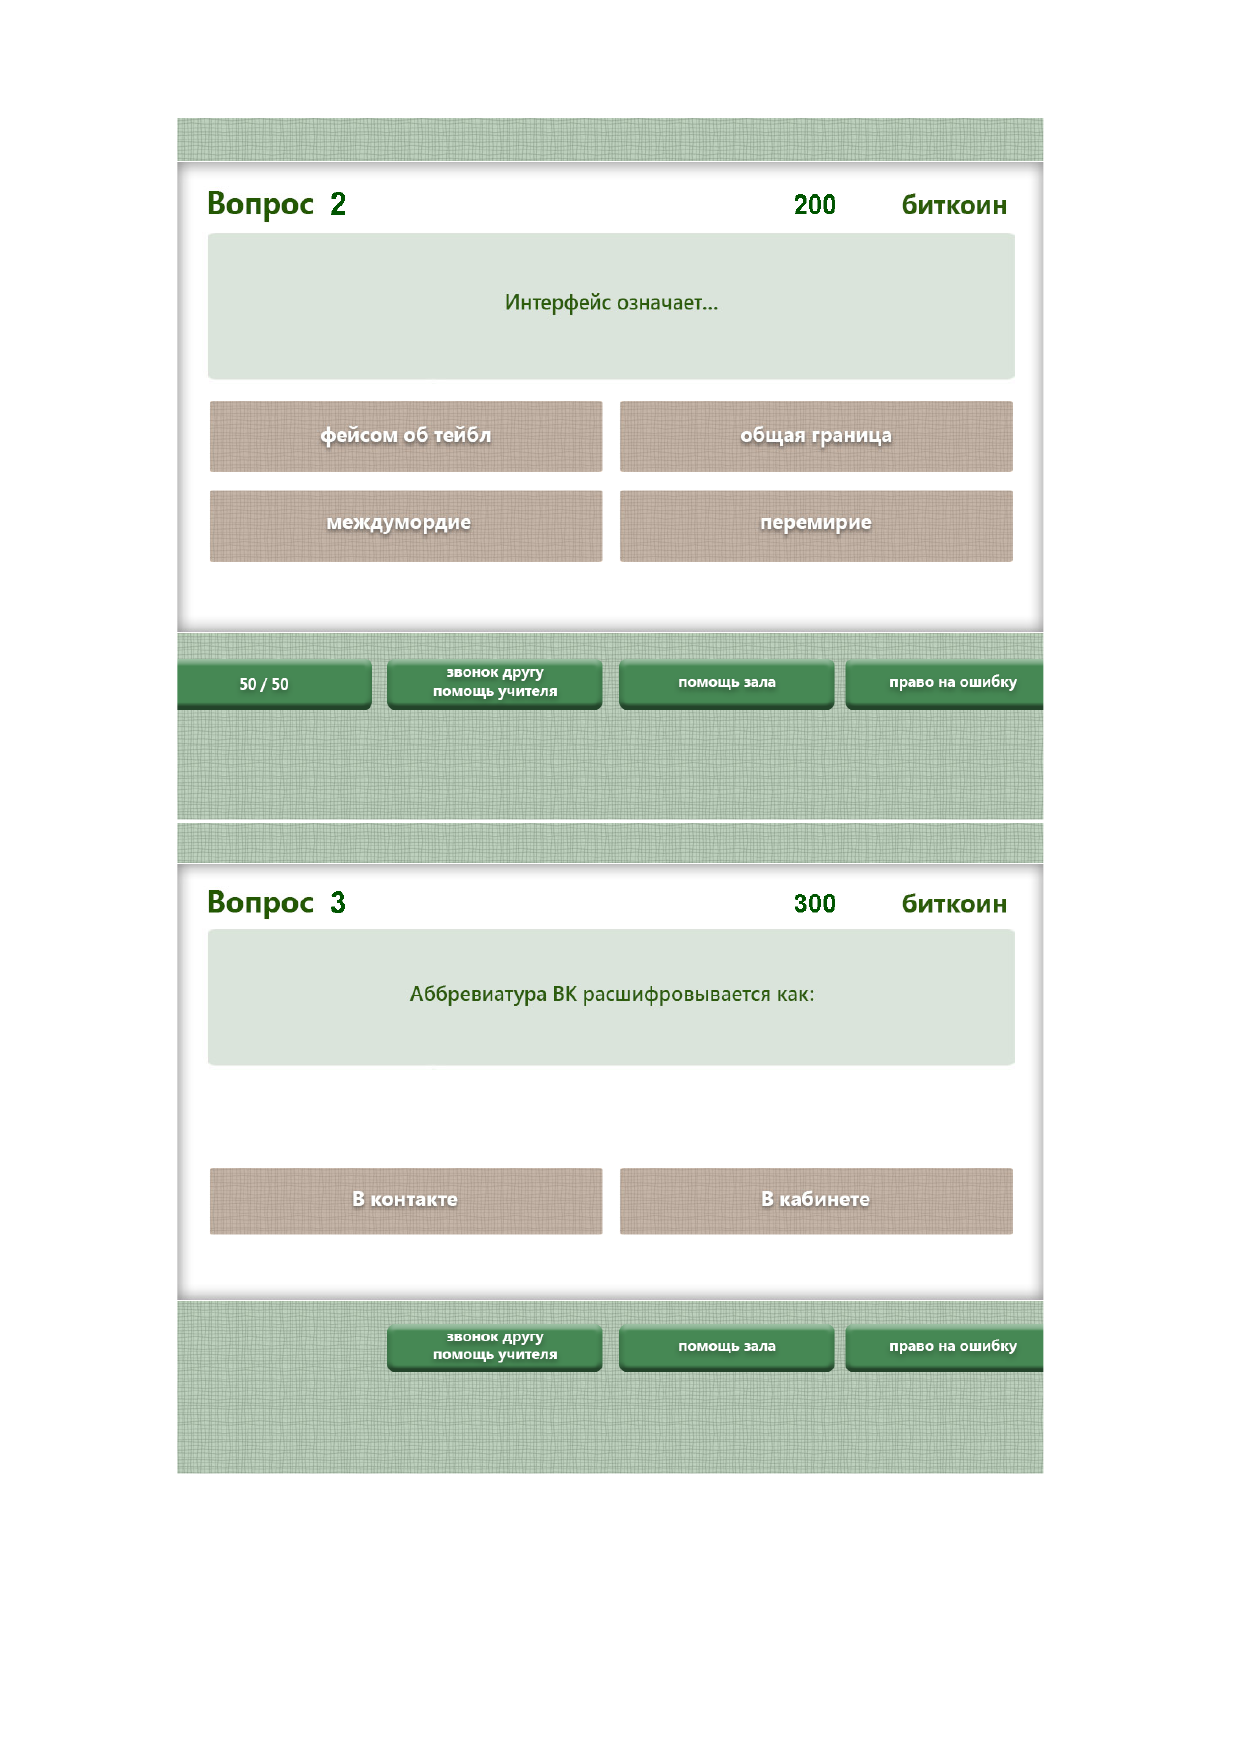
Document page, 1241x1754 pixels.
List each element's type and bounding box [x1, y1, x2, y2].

picture [177, 118, 1044, 820]
picture [177, 823, 1044, 1474]
